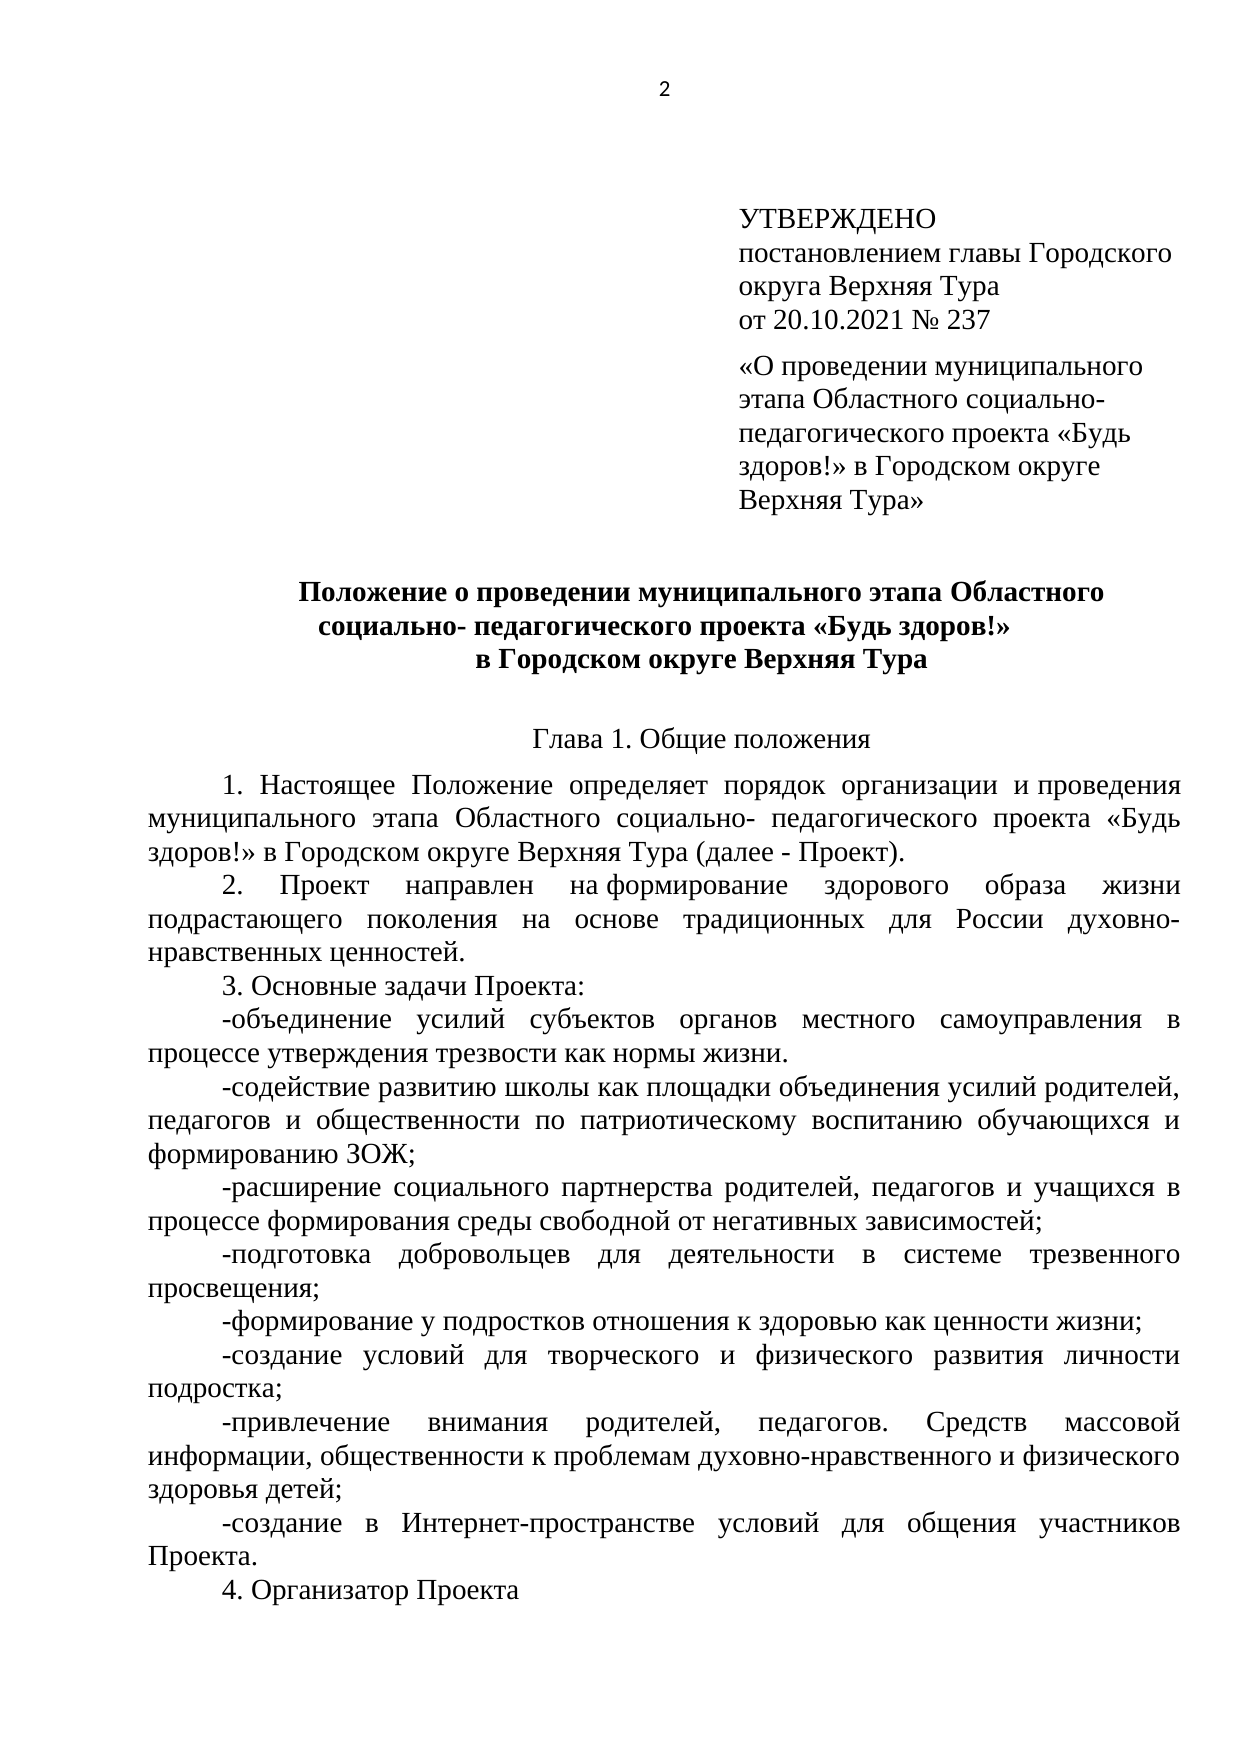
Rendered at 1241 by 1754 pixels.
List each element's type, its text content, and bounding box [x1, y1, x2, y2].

text 3. Основные задачи Проекта: [148, 968, 1181, 1002]
text -привлечение внимания родителей, педагогов. Средств массовой информации, общественности к проблемам духовно-нравственного и физического здоровья детей; [148, 1404, 1181, 1505]
text 2. Проект направлен на формирование здорового образа жизни подрастающего поколения на основе традиционных для России духовно-нравственных ценностей. [148, 867, 1181, 968]
text Глава 1. Общие положения [222, 721, 1181, 754]
text «О проведении муниципального этапа Областного социально- педагогического проекта «Будь здоров!» в Городском округе Верхняя Тура» [738, 348, 1181, 516]
text -содействие развитию школы как площадки объединения усилий родителей, педагогов и общественности по патриотическому воспитанию обучающихся и формированию ЗОЖ; [148, 1069, 1181, 1169]
text -расширение социального партнерства родителей, педагогов и учащихся в процессе формирования среды свободной от негативных зависимостей; [148, 1169, 1181, 1236]
text 4. Организатор Проекта [148, 1572, 1181, 1605]
text Положение о проведении муниципального этапа Областного социально- педагогического проекта «Будь здоров!» [148, 574, 1181, 641]
text в Городском округе Верхняя Тура [148, 641, 1181, 675]
text -подготовка добровольцев для деятельности в системе трезвенного просвещения; [148, 1236, 1181, 1303]
text постановлением главы Городского округа Верхняя Тура [738, 235, 1181, 302]
text -формирование у подростков отношения к здоровью как ценности жизни; [148, 1303, 1181, 1337]
text от 20.10.2021 № 237 [738, 302, 1181, 335]
text -объединение усилий субъектов органов местного самоуправления в процессе утверждения трезвости как нормы жизни. [148, 1002, 1181, 1069]
text -создание в Интернет-пространстве условий для общения участников Проекта. [148, 1505, 1181, 1572]
text УТВЕРЖДЕНО [738, 201, 1181, 235]
text 1. Настоящее Положение определяет порядок организации и проведения муниципального этапа Областного социально- педагогического проекта «Будь здоров!» в Городском округе Верхняя Тура (далее - Проект). [148, 767, 1181, 867]
text -создание условий для творческого и физического развития личности подростка; [148, 1337, 1181, 1404]
